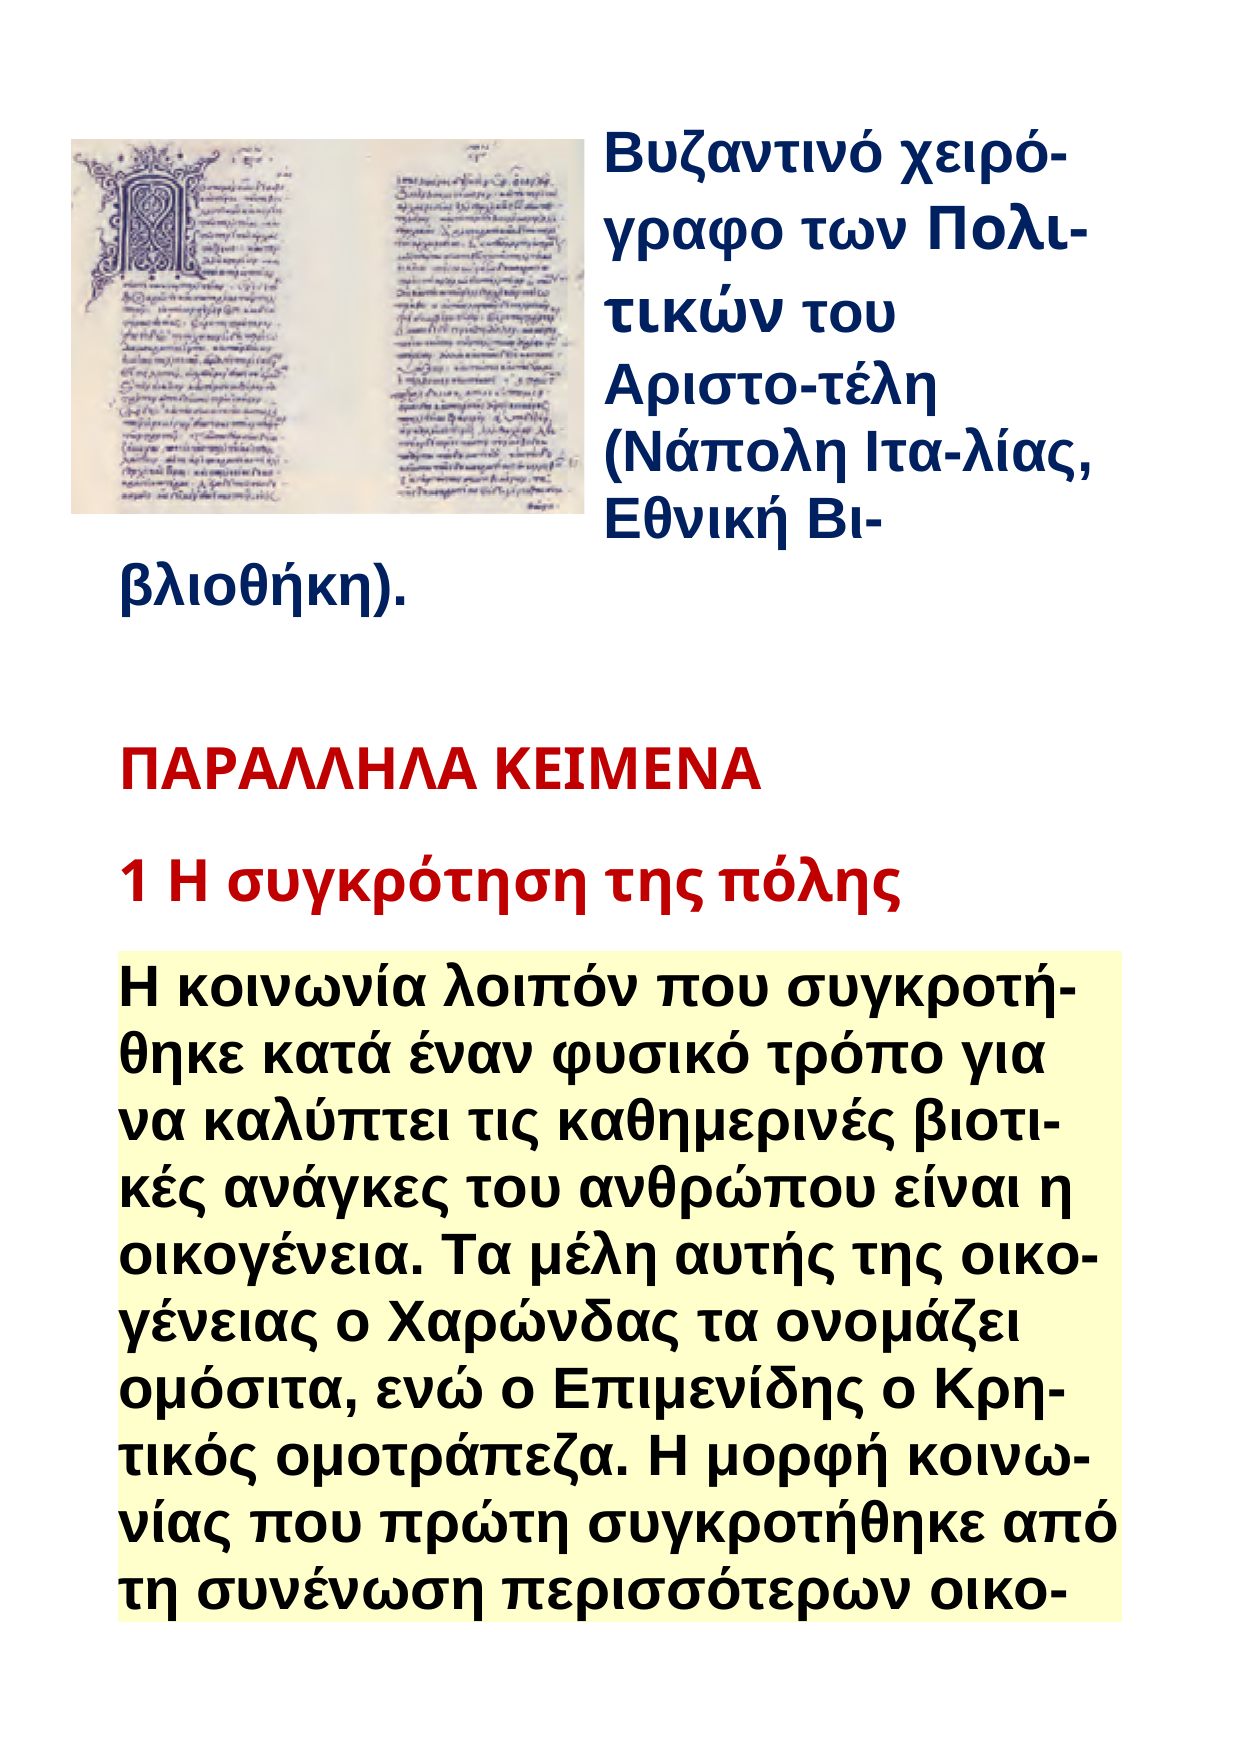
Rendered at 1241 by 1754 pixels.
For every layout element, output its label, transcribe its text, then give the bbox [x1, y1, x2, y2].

picture [70, 139, 585, 514]
text ΠΑΡΑΛΛΗΛΑ ΚΕΙΜΕΝΑ [118, 727, 1122, 806]
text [118, 951, 1122, 1622]
text 1 Η συγκρότηση της πόλης [118, 839, 1122, 918]
